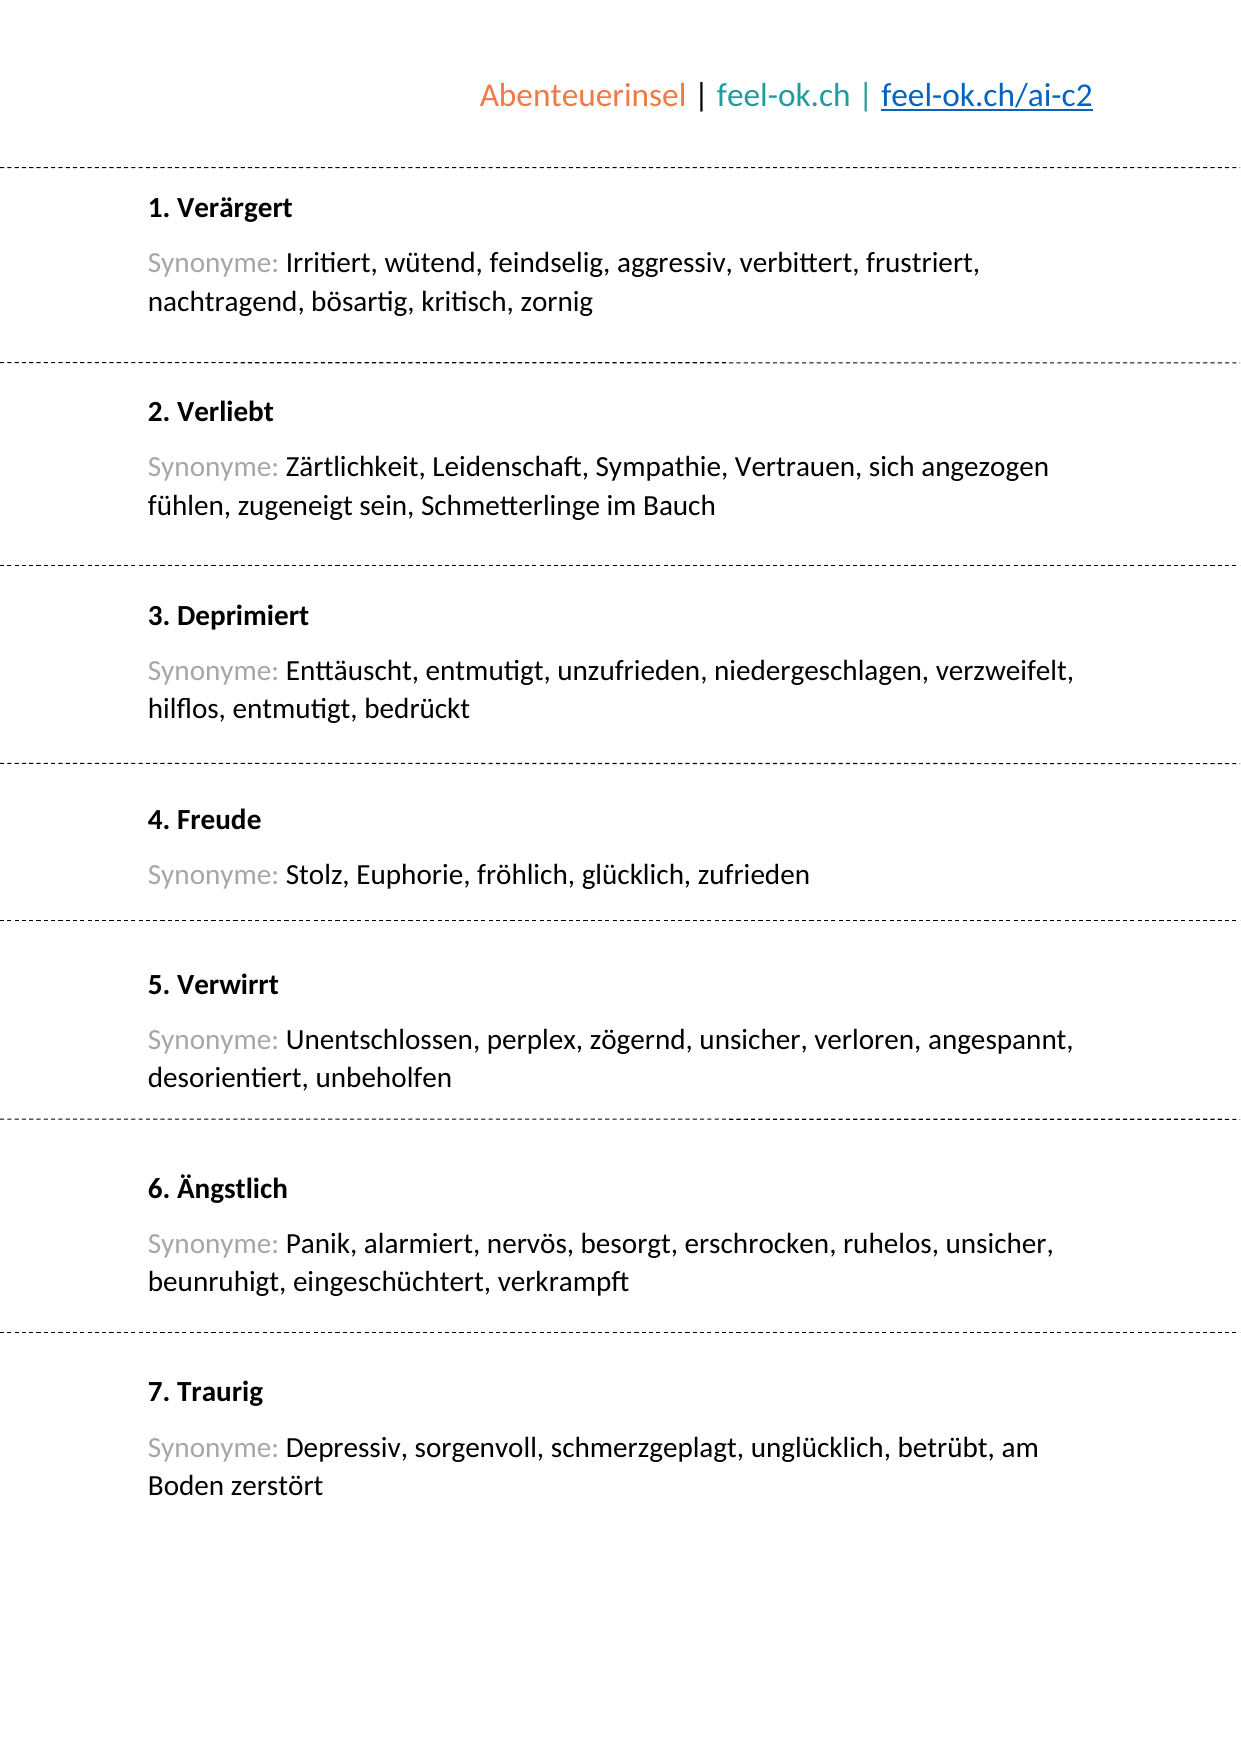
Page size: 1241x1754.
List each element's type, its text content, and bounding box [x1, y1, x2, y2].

text 1. Verärgert [148, 189, 1093, 225]
text 7. Traurig [148, 1373, 1093, 1409]
text 2. Verliebt [148, 393, 1093, 429]
text Synonyme: Zärtlichkeit, Leidenschaft, Sympathie, Vertrauen, sich angezogen fühlen, zugeneigt sein, Schmetterlinge im Bauch [148, 448, 1093, 522]
text Synonyme: Enttäuscht, entmutigt, unzufrieden, niedergeschlagen, verzweifelt, hilflos, entmutigt, bedrückt [148, 652, 1093, 726]
text Synonyme: Irritiert, wütend, feindselig, aggressiv, verbittert, frustriert, nachtragend, bösartig, kritisch, zornig [148, 244, 1093, 319]
text Synonyme: Depressiv, sorgenvoll, schmerzgeplagt, unglücklich, betrübt, am Boden zerstört [148, 1429, 1093, 1503]
text Synonyme: Panik, alarmiert, nervös, besorgt, erschrocken, ruhelos, unsicher, beunruhigt, eingeschüchtert, verkrampft [148, 1225, 1093, 1299]
text Synonyme: Unentschlossen, perplex, zögernd, unsicher, verloren, angespannt, desorientiert, unbeholfen [148, 1021, 1093, 1095]
text Synonyme: Stolz, Euphorie, fröhlich, glücklich, zufrieden [148, 856, 1093, 891]
text 6. Ängstlich [148, 1170, 1093, 1205]
text 3. Deprimiert [148, 597, 1093, 633]
text 5. Verwirrt [148, 966, 1093, 1002]
text 4. Freude [148, 801, 1093, 836]
